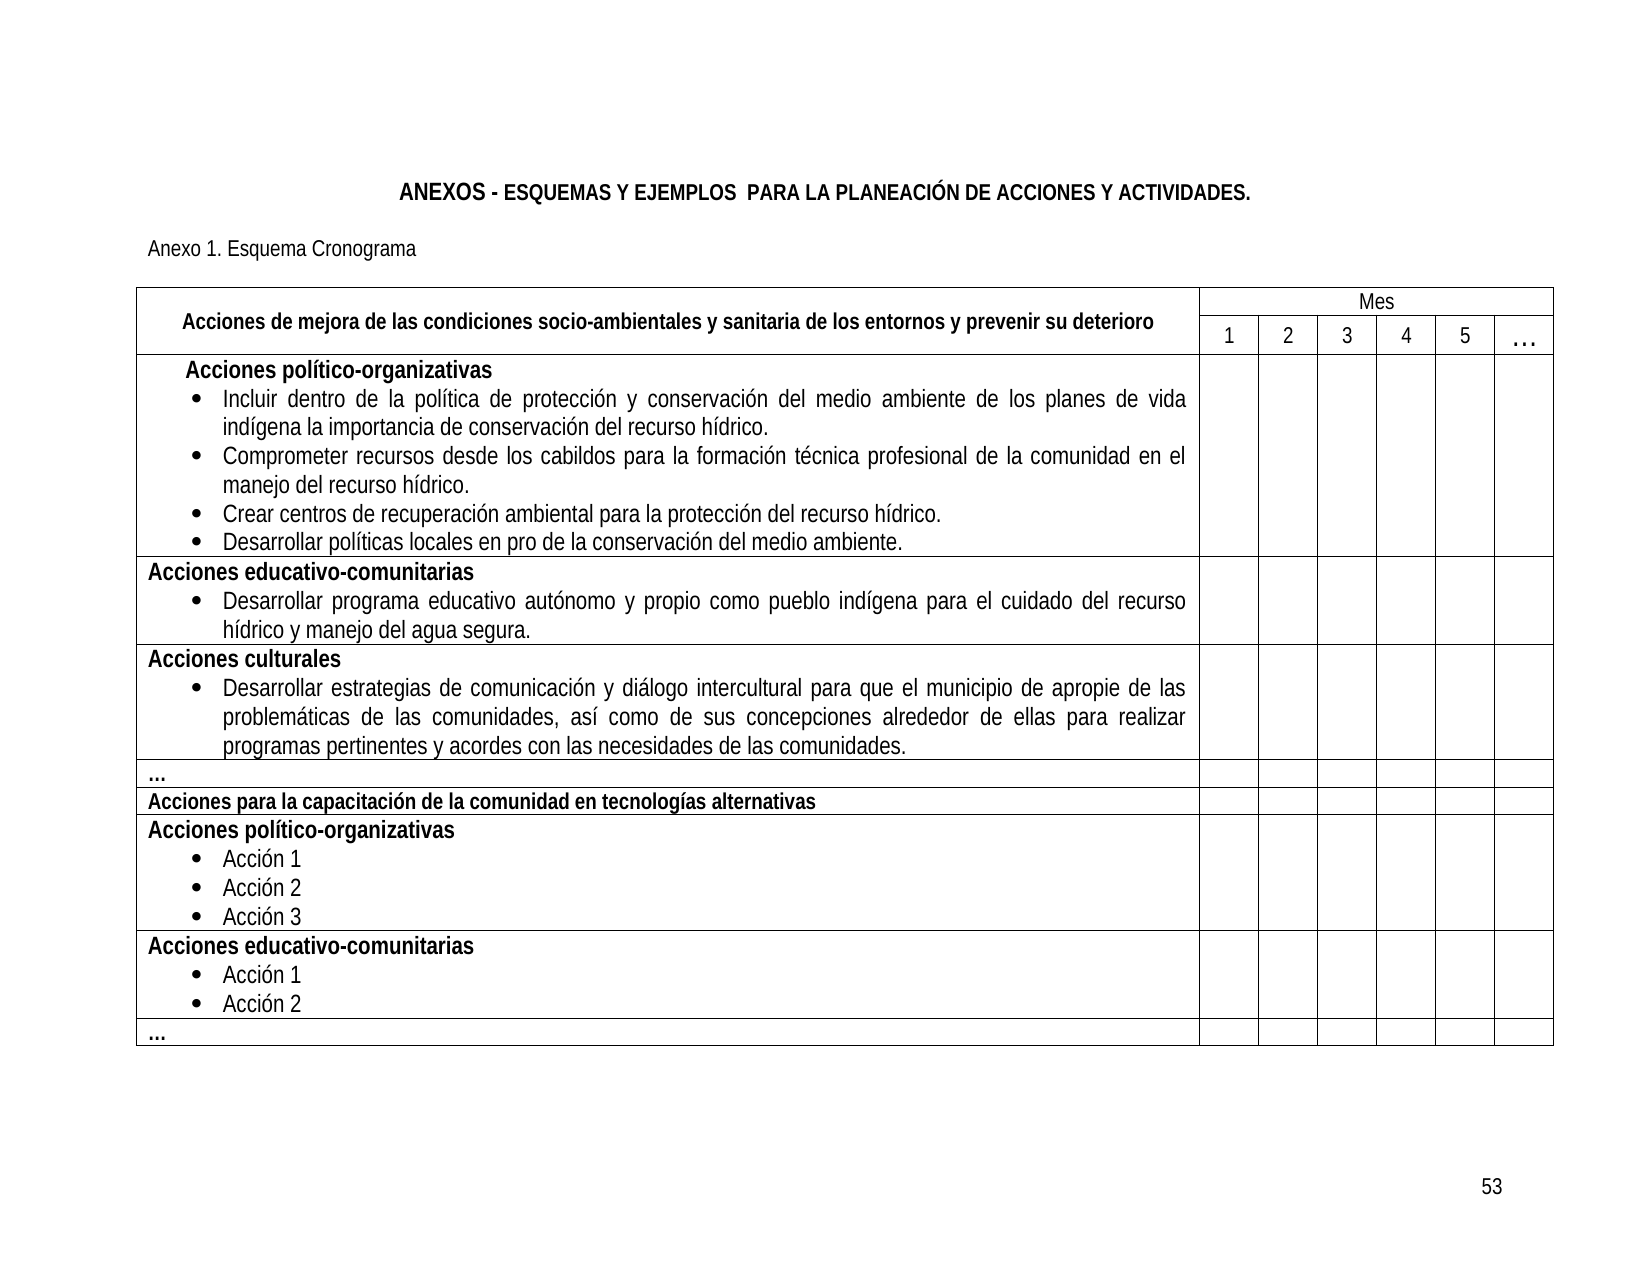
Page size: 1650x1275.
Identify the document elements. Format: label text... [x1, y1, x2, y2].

table_cell [1436, 1019, 1494, 1045]
table_cell [1200, 1019, 1258, 1045]
table_header Acciones de mejora de las condiciones socio-ambientales y sanitaria de los entornos y prevenir su deterioro [137, 288, 1199, 354]
table_cell [1436, 557, 1494, 643]
text ANEXOS - ESQUEMAS Y EJEMPLOS PARA LA PLANEACIÓN DE ACCIONES Y ACTIVIDADES. [148, 177, 1502, 206]
table_cell [1377, 760, 1435, 787]
table_cell [1200, 355, 1258, 556]
table_cell [1377, 815, 1435, 930]
table_cell [1318, 1019, 1376, 1045]
table_cell [1318, 557, 1376, 643]
text Anexo 1. Esquema Cronograma [148, 234, 1502, 261]
table_cell [1495, 1019, 1553, 1045]
table_cell … [137, 1019, 1199, 1045]
table_cell Acciones político-organizativas Incluir dentro de la política de protección y conservación del medio ambiente de los planes de vida indígena la importancia de conservación del recurso hídrico. Comprometer recursos desde los cabildos para la formación técnica profesional de la comunidad en el manejo del recurso hídrico. Crear centros de recuperación ambiental para la protección del recurso hídrico. Desarrollar políticas locales en pro de la conservación del medio ambiente. [137, 355, 1199, 556]
table_cell [1495, 931, 1553, 1018]
table_cell [1377, 557, 1435, 643]
table_cell [1318, 355, 1376, 556]
table_cell [1259, 645, 1317, 759]
table_cell [1495, 788, 1553, 814]
table_cell [1200, 760, 1258, 787]
table_cell 3 [1318, 316, 1376, 354]
table_cell [1200, 931, 1258, 1018]
table_cell [1259, 1019, 1317, 1045]
table_cell Acciones político-organizativas Acción 1 Acción 2 Acción 3 [137, 815, 1199, 930]
table_cell [1318, 645, 1376, 759]
table_cell [1200, 557, 1258, 643]
table_cell [1318, 931, 1376, 1018]
table_cell [1436, 645, 1494, 759]
table_cell [1436, 760, 1494, 787]
table_cell [1436, 355, 1494, 556]
table_cell Acciones educativo-comunitarias Acción 1 Acción 2 [137, 931, 1199, 1018]
table_cell 5 [1436, 316, 1494, 354]
table_cell [1318, 815, 1376, 930]
table_cell [1495, 557, 1553, 643]
table_cell [1200, 645, 1258, 759]
table_cell [1259, 788, 1317, 814]
table_cell [1318, 788, 1376, 814]
table_cell Acciones para la capacitación de la comunidad en tecnologías alternativas [137, 788, 1199, 814]
table_cell [1377, 788, 1435, 814]
table_cell [1377, 355, 1435, 556]
table_cell [1200, 815, 1258, 930]
table_cell [1259, 760, 1317, 787]
table_cell [1377, 931, 1435, 1018]
table_cell 4 [1377, 316, 1435, 354]
table_cell [1259, 557, 1317, 643]
table_cell [1377, 645, 1435, 759]
table_cell [1377, 1019, 1435, 1045]
table_header Mes [1200, 288, 1553, 314]
table_cell [1200, 788, 1258, 814]
table_cell [1436, 815, 1494, 930]
table_cell [1259, 931, 1317, 1018]
table_cell Acciones educativo-comunitarias Desarrollar programa educativo autónomo y propio como pueblo indígena para el cuidado del recurso hídrico y manejo del agua segura. [137, 557, 1199, 643]
table_cell 1 [1200, 316, 1258, 354]
table_cell [1436, 788, 1494, 814]
table_cell [1436, 931, 1494, 1018]
table_cell 2 [1259, 316, 1317, 354]
table_cell [1495, 645, 1553, 759]
table_cell [1259, 815, 1317, 930]
table_cell [1495, 760, 1553, 787]
table_cell [1318, 760, 1376, 787]
table_cell Acciones culturales Desarrollar estrategias de comunicación y diálogo intercultural para que el municipio de apropie de las problemáticas de las comunidades, así como de sus concepciones alrededor de ellas para realizar programas pertinentes y acordes con las necesidades de las comunidades. [137, 645, 1199, 759]
table_cell [1495, 355, 1553, 556]
table_cell [1259, 355, 1317, 556]
table_cell … [1495, 316, 1553, 354]
table_cell [1495, 815, 1553, 930]
table_cell … [137, 760, 1199, 787]
